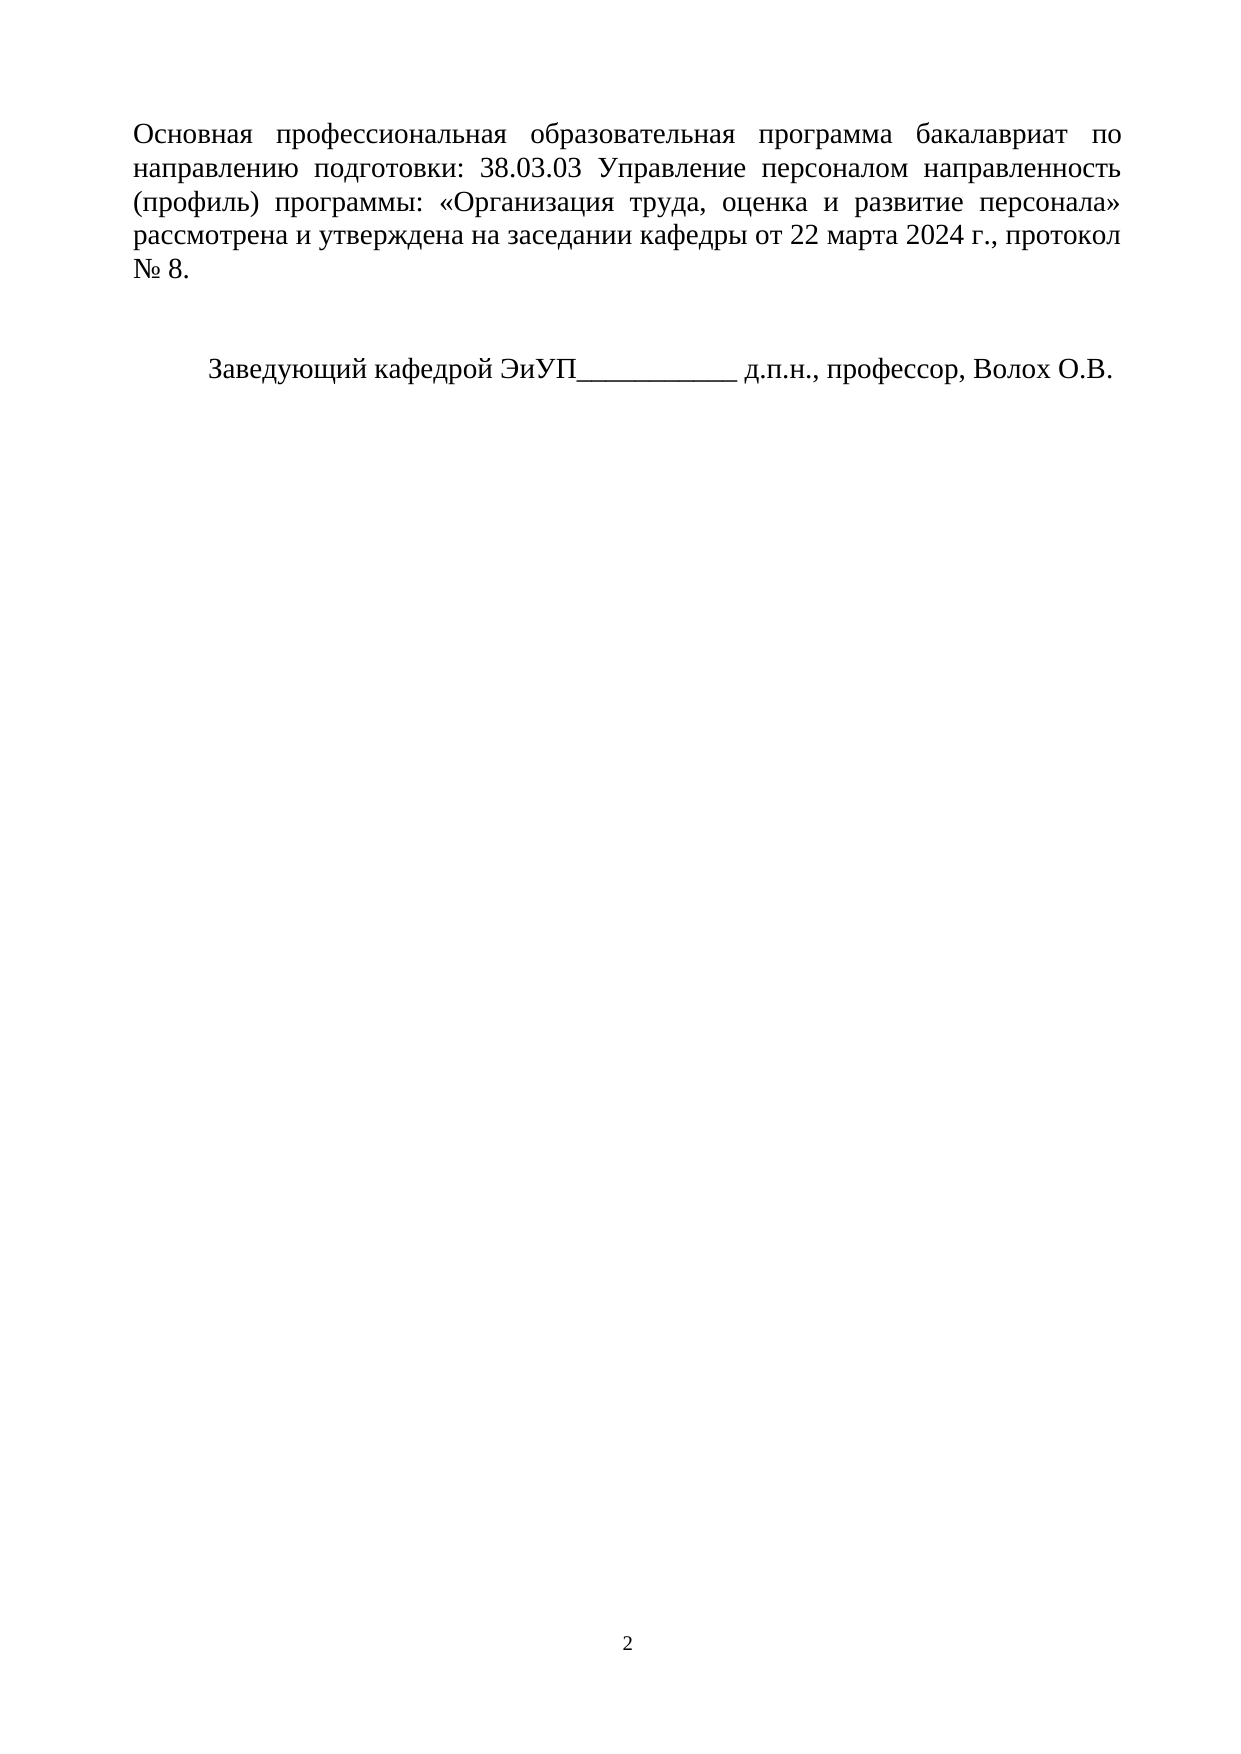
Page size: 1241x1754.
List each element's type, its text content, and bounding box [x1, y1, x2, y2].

text Основная профессиональная образовательная программа бакалавриат по направлению подготовки: 38.03.03 Управление персоналом направленность (профиль) программы: «Организация труда, оценка и развитие персонала» рассмотрена и утверждена на заседании кафедры от 22 марта 2024 г., протокол № 8. [133, 117, 1122, 284]
text Заведующий кафедрой ЭиУП___________ д.п.н., профессор, Волох О.В. [133, 351, 1122, 385]
